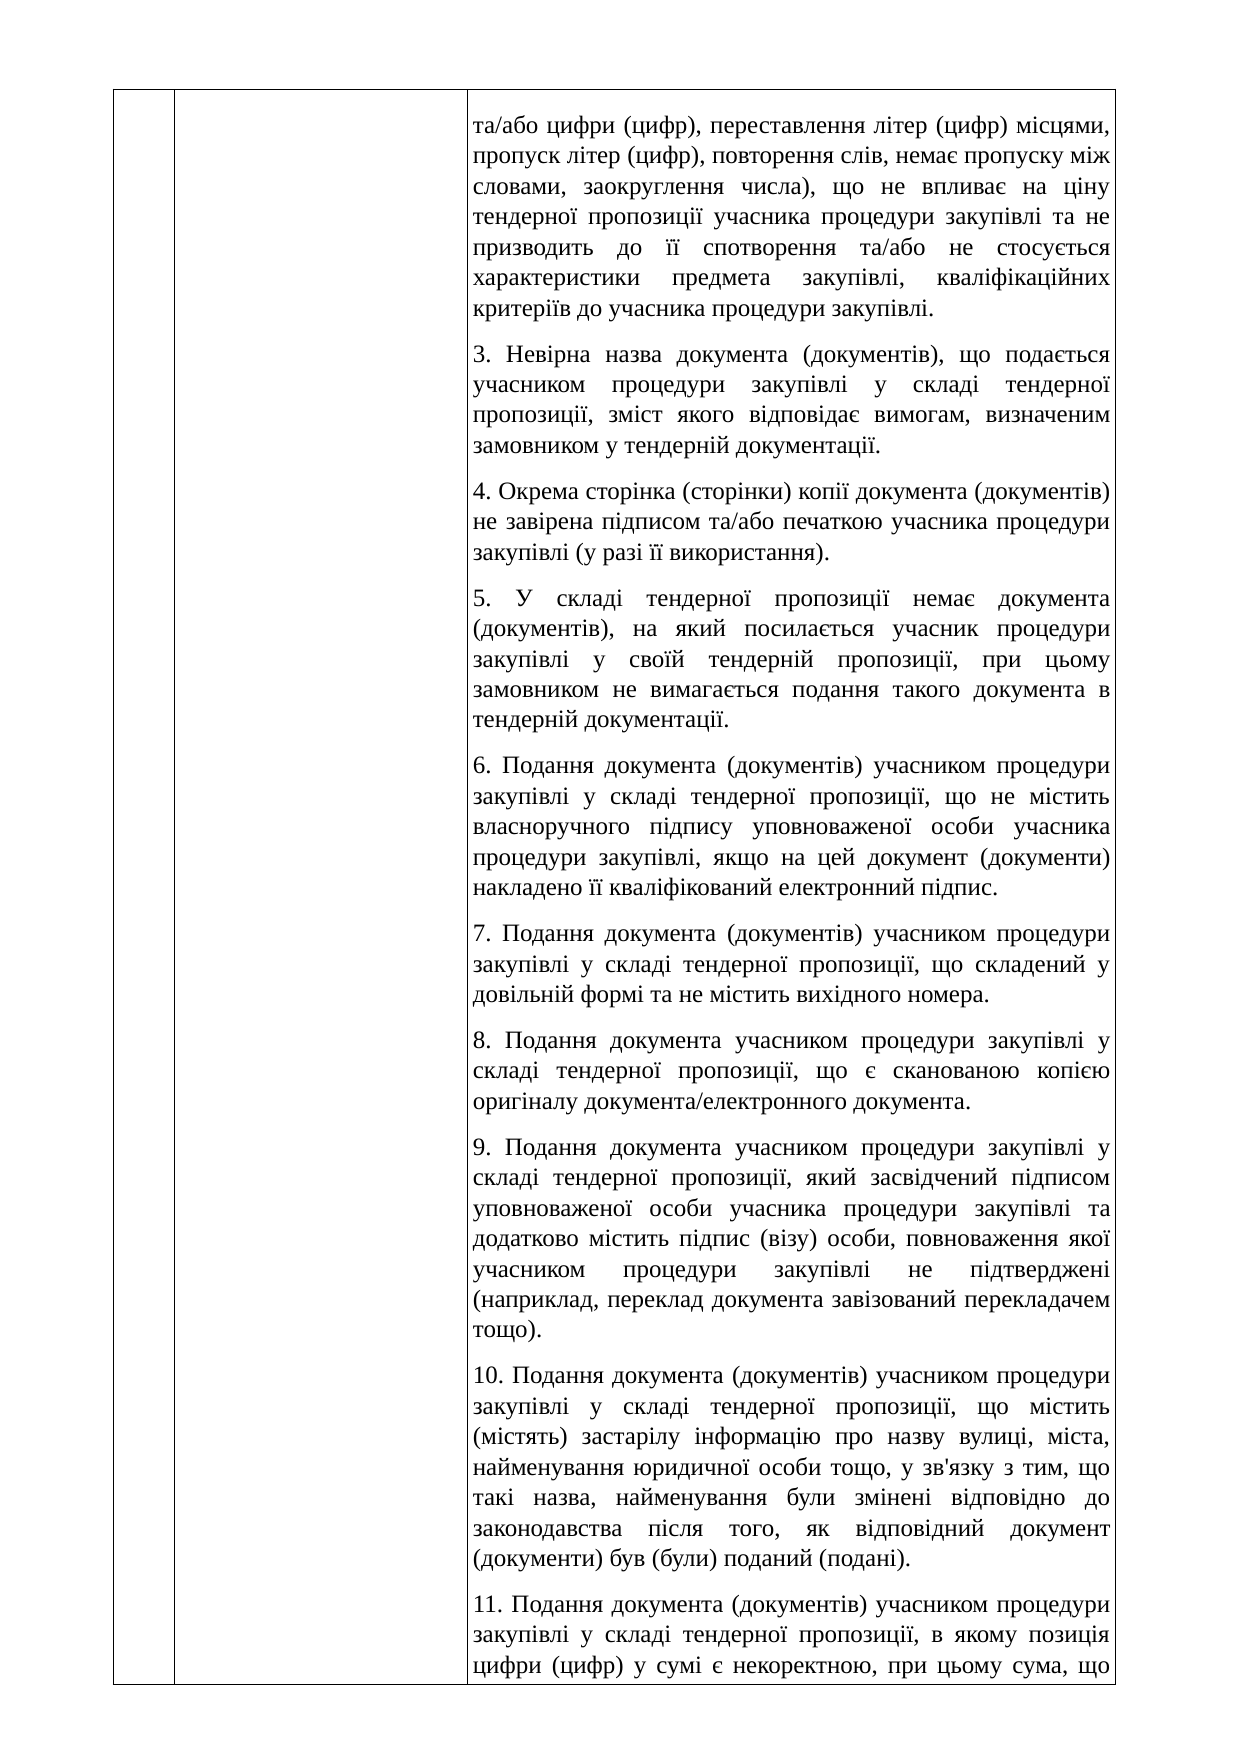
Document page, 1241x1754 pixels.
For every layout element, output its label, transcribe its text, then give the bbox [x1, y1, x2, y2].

table_cell 1 [114, 90, 174, 1684]
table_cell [468, 90, 1115, 1684]
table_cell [175, 90, 467, 1684]
